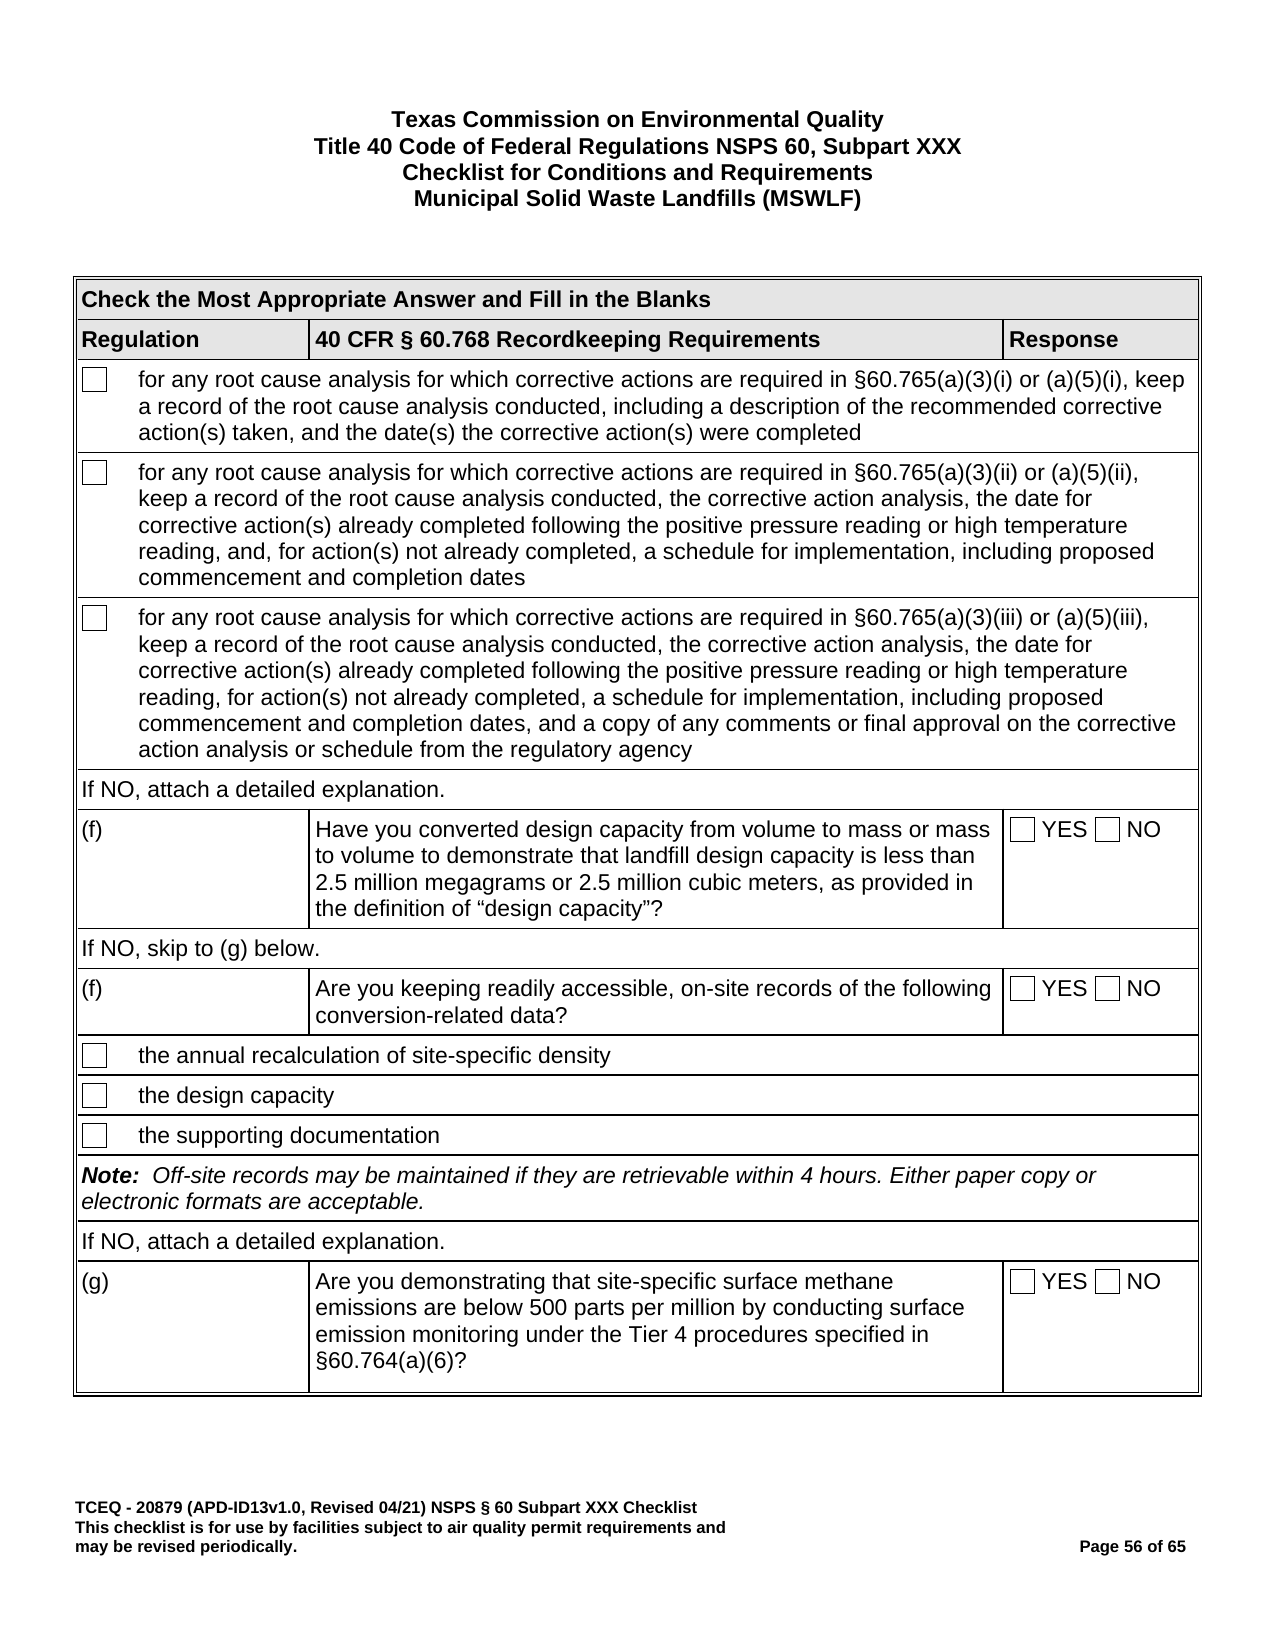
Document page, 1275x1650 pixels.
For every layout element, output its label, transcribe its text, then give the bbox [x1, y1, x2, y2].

text Texas Commission on Environmental Quality [75, 106, 1200, 133]
table_cell the supporting documentation [77, 1115, 1198, 1154]
table_cell If NO, attach a detailed explanation. [77, 1221, 1198, 1260]
table_cell (g) [77, 1261, 308, 1392]
table_cell (f) [77, 969, 308, 1034]
table_cell the design capacity [77, 1075, 1198, 1114]
table_cell Are you demonstrating that site-specific surface methane emissions are below 500 parts per million by conducting surface emission monitoring under the Tier 4 procedures specified in §60.764(a)(6)? [310, 1262, 1002, 1392]
table_cell If NO, skip to (g) below. [77, 929, 1198, 968]
table_cell Note: Off-site records may be maintained if they are retrievable within 4 hours. Either paper copy or electronic formats are acceptable. [77, 1155, 1198, 1220]
table_cell Response [1004, 320, 1198, 359]
table_cell for any root cause analysis for which corrective actions are required in §60.765(a)(3)(iii) or (a)(5)(iii), keep a record of the root cause analysis conducted, the corrective action analysis, the date for corrective action(s) already completed following the positive pressure reading or high temperature reading, for action(s) not already completed, a schedule for implementation, including proposed commencement and completion dates, and a copy of any comments or final approval on the corrective action analysis or schedule from the regulatory agency [77, 598, 1198, 768]
table_cell Regulation [77, 320, 308, 359]
table_cell Are you keeping readily accessible, on-site records of the following conversion-related data? [310, 969, 1002, 1034]
table_cell YES NO [1004, 1262, 1198, 1392]
table_cell for any root cause analysis for which corrective actions are required in §60.765(a)(3)(ii) or (a)(5)(ii), keep a record of the root cause analysis conducted, the corrective action analysis, the date for corrective action(s) already completed following the positive pressure reading or high temperature reading, and, for action(s) not already completed, a schedule for implementation, including proposed commencement and completion dates [77, 453, 1198, 597]
table_cell Have you converted design capacity from volume to mass or mass to volume to demonstrate that landfill design capacity is less than 2.5 million megagrams or 2.5 million cubic meters, as provided in the definition of “design capacity”? [310, 810, 1002, 928]
table_cell YES NO [1004, 969, 1198, 1034]
text Checklist for Conditions and Requirements [75, 159, 1200, 185]
table_cell YES NO [1004, 810, 1198, 928]
table_cell (f) [77, 810, 308, 928]
table_header Check the Most Appropriate Answer and Fill in the Blanks [77, 280, 1198, 319]
text Municipal Solid Waste Landfills (MSWLF) [75, 185, 1200, 212]
table_cell If NO, attach a detailed explanation. [77, 770, 1198, 808]
text Title 40 Code of Federal Regulations NSPS 60, Subpart XXX [75, 133, 1200, 159]
table_cell 40 CFR § 60.768 Recordkeeping Requirements [310, 320, 1002, 359]
table_cell the annual recalculation of site-specific density [77, 1035, 1198, 1074]
